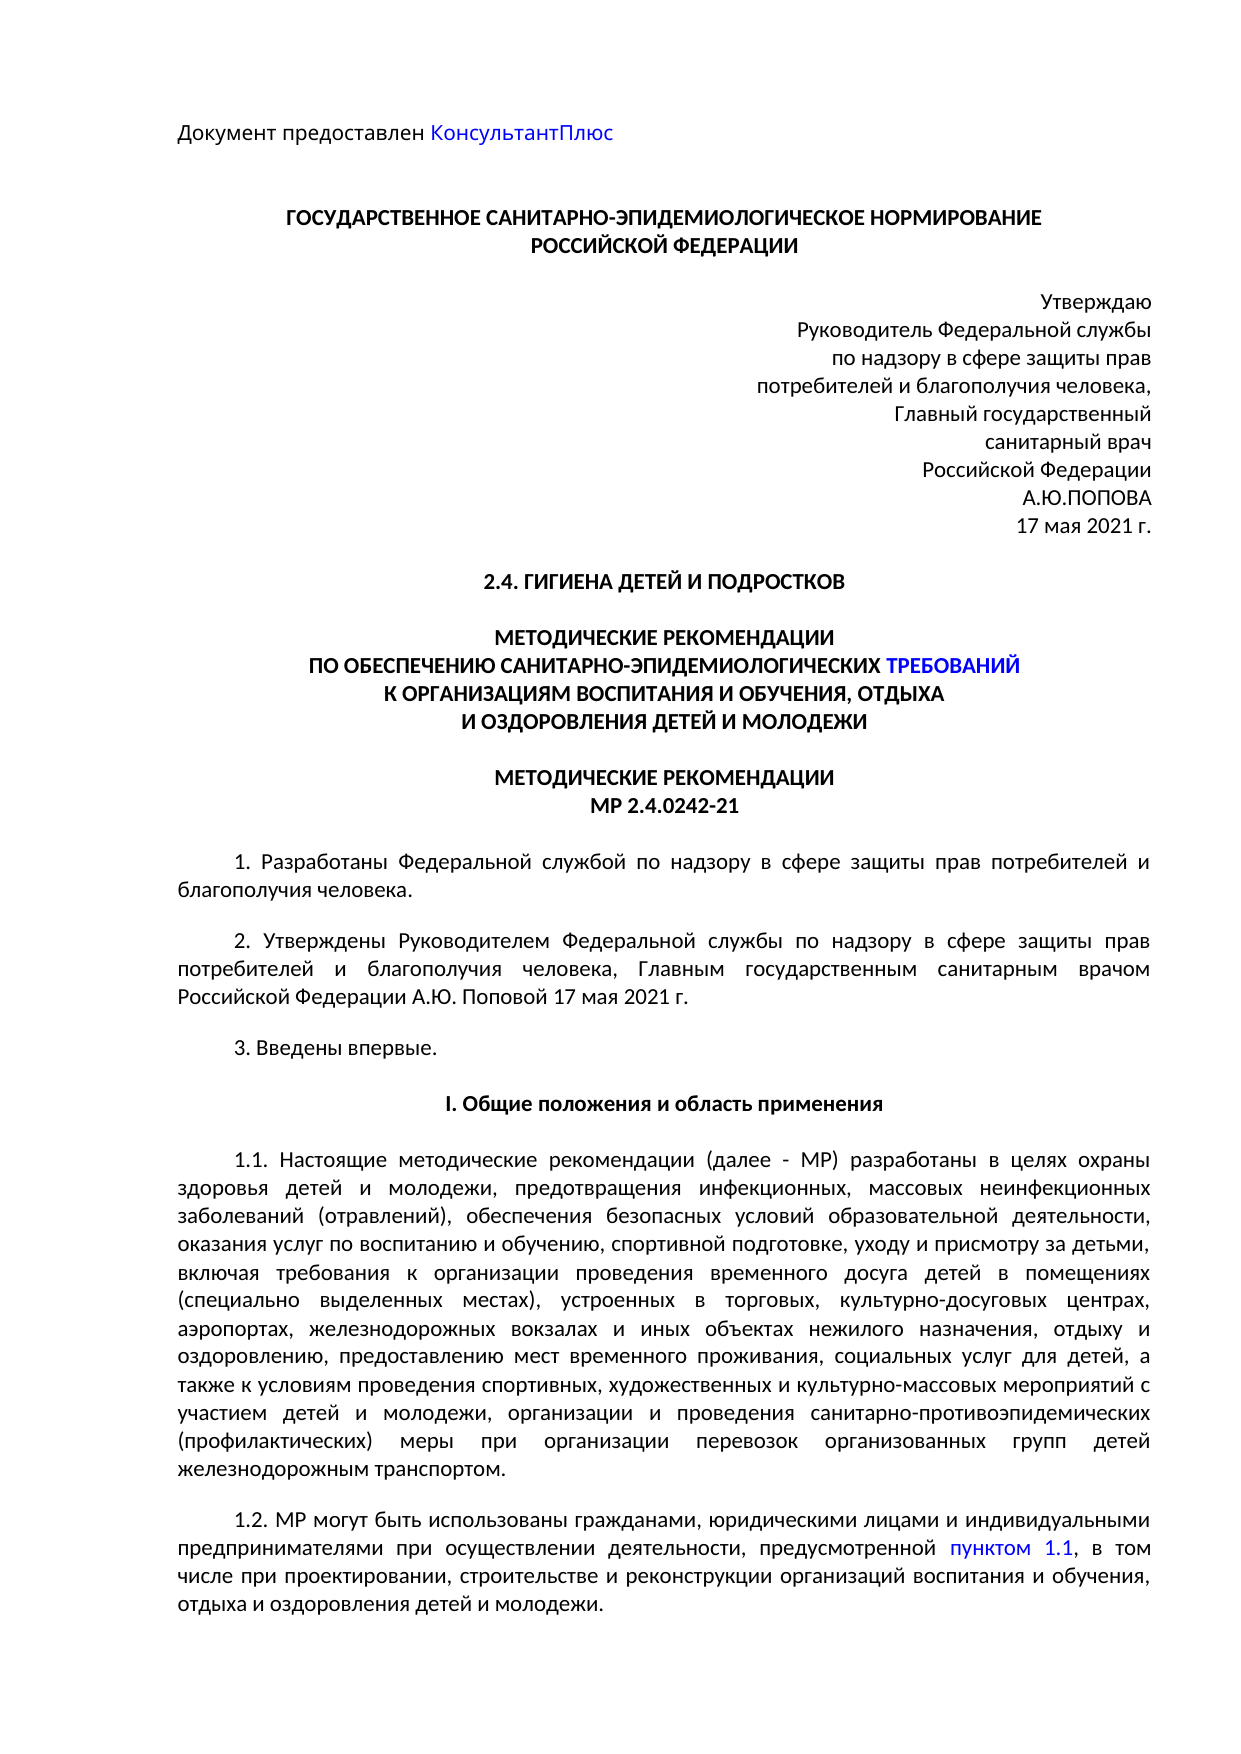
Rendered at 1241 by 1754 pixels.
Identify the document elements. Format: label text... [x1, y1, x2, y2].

text 1.1. Настоящие методические рекомендации (далее - МР) разработаны в целях охраны здоровья детей и молодежи, предотвращения инфекционных, массовых неинфекционных заболеваний (отравлений), обеспечения безопасных условий образовательной деятельности, оказания услуг по воспитанию и обучению, спортивной подготовке, уходу и присмотру за детьми, включая требования к организации проведения временного досуга детей в помещениях (специально выделенных местах), устроенных в торговых, культурно-досуговых центрах, аэропортах, железнодорожных вокзалах и иных объектах нежилого назначения, отдыху и оздоровлению, предоставлению мест временного проживания, социальных услуг для детей, а также к условиям проведения спортивных, художественных и культурно-массовых мероприятий с участием детей и молодежи, организации и проведения санитарно-противоэпидемических (профилактических) меры при организации перевозок организованных групп детей железнодорожным транспортом. [177, 1146, 1152, 1482]
text 2. Утверждены Руководителем Федеральной службы по надзору в сфере защиты прав потребителей и благополучия человека, Главным государственным санитарным врачом Российской Федерации А.Ю. Поповой 17 мая 2021 г. [177, 926, 1152, 1011]
title ГОСУДАРСТВЕННОЕ САНИТАРНО-ЭПИДЕМИОЛОГИЧЕСКОЕ НОРМИРОВАНИЕ [177, 203, 1152, 231]
title МР 2.4.0242-21 [177, 791, 1152, 819]
title РОССИЙСКОЙ ФЕДЕРАЦИИ [177, 231, 1152, 259]
text Руководитель Федеральной службы [177, 315, 1152, 343]
text Утверждаю [177, 287, 1152, 315]
text 3. Введены впервые. [177, 1033, 1152, 1061]
text 1.2. МР могут быть использованы гражданами, юридическими лицами и индивидуальными предпринимателями при осуществлении деятельности, предусмотренной пунктом 1.1, в том числе при проектировании, строительстве и реконструкции организаций воспитания и обучения, отдыха и оздоровления детей и молодежи. [177, 1505, 1152, 1617]
text А.Ю.ПОПОВА [177, 483, 1152, 511]
text по надзору в сфере защиты прав [177, 343, 1152, 371]
title МЕТОДИЧЕСКИЕ РЕКОМЕНДАЦИИ [177, 763, 1152, 791]
text 1. Разработаны Федеральной службой по надзору в сфере защиты прав потребителей и благополучия человека. [177, 847, 1152, 903]
title МЕТОДИЧЕСКИЕ РЕКОМЕНДАЦИИ [177, 623, 1152, 651]
title 2.4. ГИГИЕНА ДЕТЕЙ И ПОДРОСТКОВ [177, 567, 1152, 595]
title ПО ОБЕСПЕЧЕНИЮ САНИТАРНО-ЭПИДЕМИОЛОГИЧЕСКИХ ТРЕБОВАНИЙ [177, 651, 1152, 679]
text санитарный врач [177, 427, 1152, 455]
text потребителей и благополучия человека, [177, 371, 1152, 399]
title И ОЗДОРОВЛЕНИЯ ДЕТЕЙ И МОЛОДЕЖИ [177, 707, 1152, 735]
text Главный государственный [177, 399, 1152, 427]
text Российской Федерации [177, 455, 1152, 483]
text 17 мая 2021 г. [177, 511, 1152, 539]
title К ОРГАНИЗАЦИЯМ ВОСПИТАНИЯ И ОБУЧЕНИЯ, ОТДЫХА [177, 679, 1152, 707]
title I. Общие положения и область применения [177, 1089, 1152, 1117]
title Документ предоставлен КонсультантПлюс [177, 118, 1152, 175]
